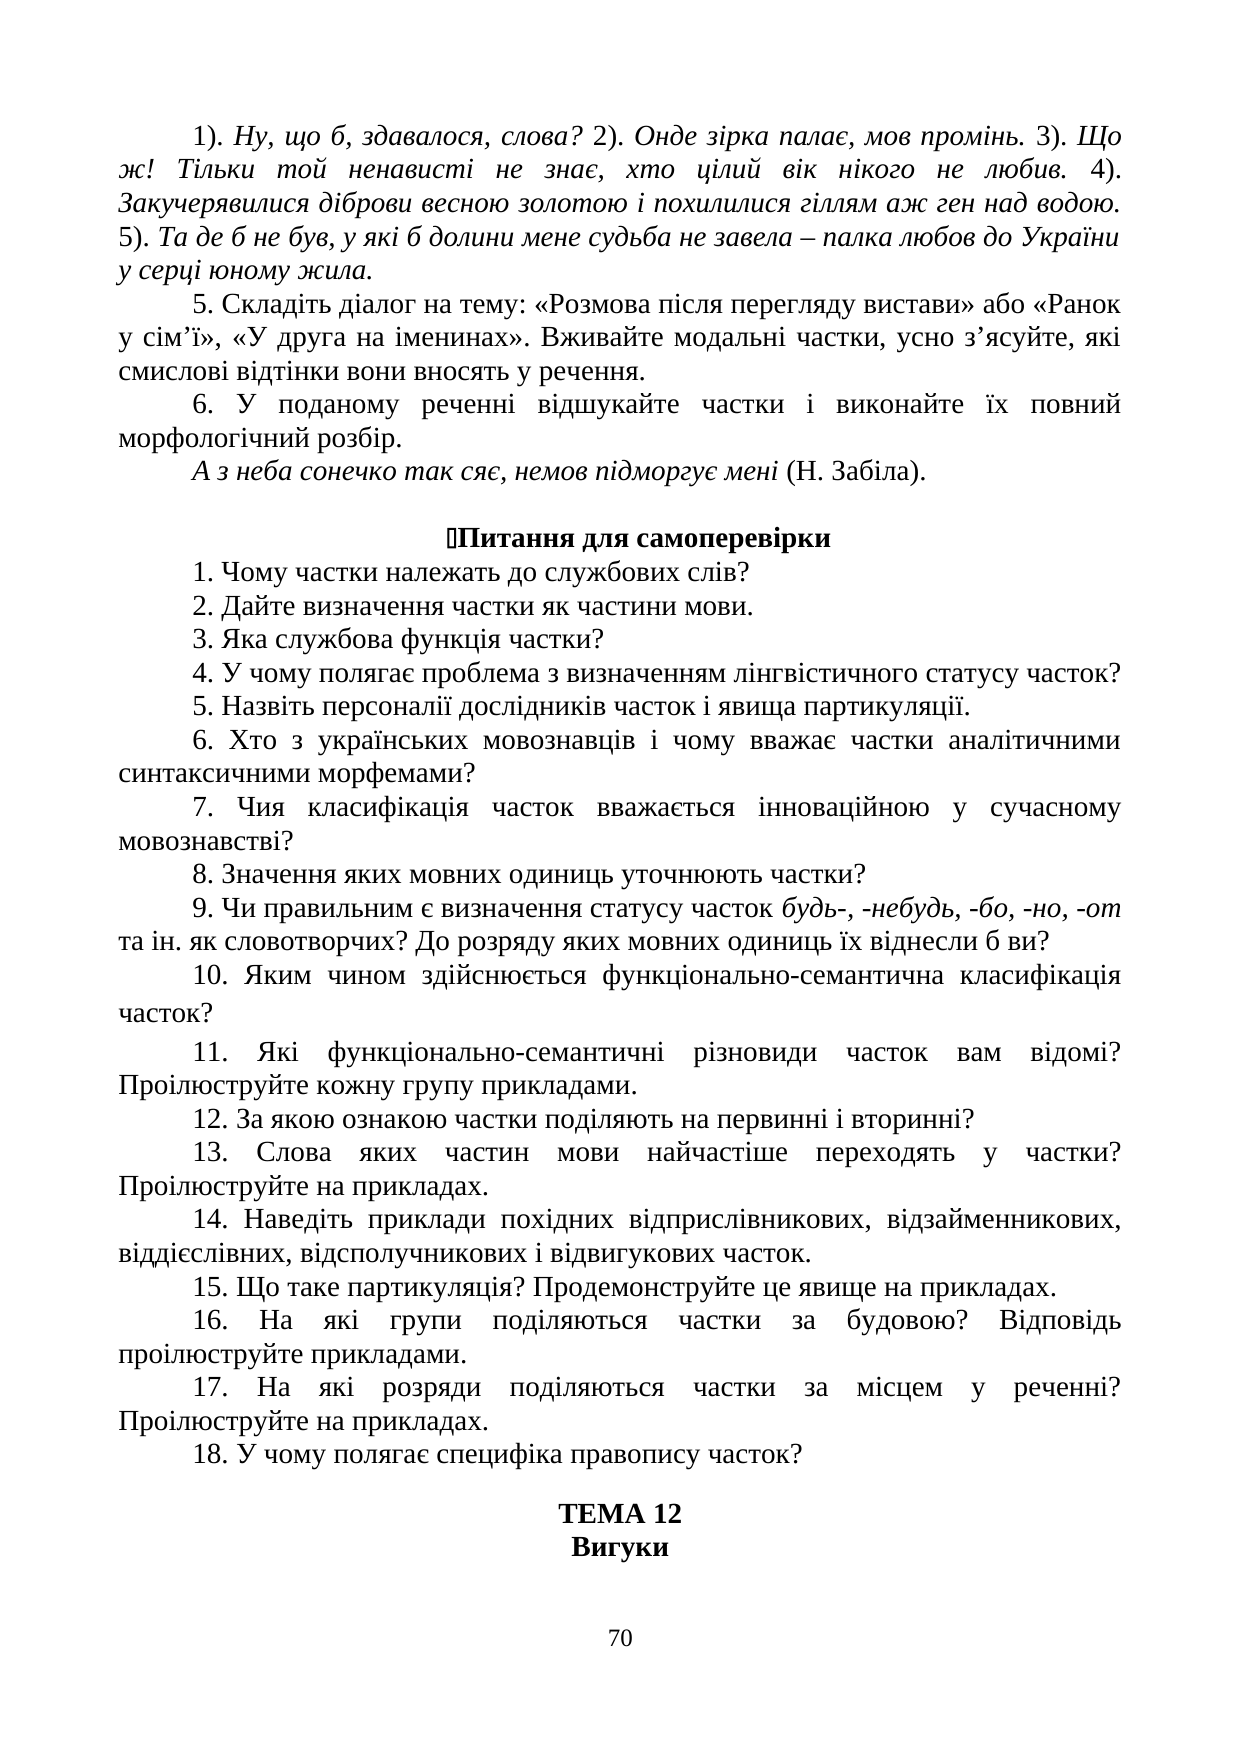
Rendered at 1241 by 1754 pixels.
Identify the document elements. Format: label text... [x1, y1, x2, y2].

text ТЕМА 12 [118, 1496, 1122, 1529]
text 17. На які розряди поділяються частки за місцем у реченні? Проілюструйте на прикладах. [118, 1369, 1122, 1436]
text 5. Складіть діалог на тему: «Розмова після перегляду вистави» або «Ранок у сім’ї», «У друга на іменинах». Вживайте модальні частки, усно з’ясуйте, які смислові відтінки вони вносять у речення. [118, 286, 1122, 386]
text 13. Слова яких частин мови найчастіше переходять у частки? Проілюструйте на прикладах. [118, 1134, 1122, 1202]
text 6. Хто з українських мовознавців і чому вважає частки аналітичними синтаксичними морфемами? [118, 722, 1122, 789]
text 2. Дайте визначення частки як частини мови. [118, 588, 1122, 621]
text 5. Назвіть персоналії дослідників часток і явища партикуляції. [118, 688, 1122, 722]
text 15. Що таке партикуляція? Продемонструйте це явище на прикладах. [118, 1269, 1122, 1302]
text 1). Ну, що б, здавалося, слова? 2). Онде зірка палає, мов промінь. 3). Що ж! Тільки той ненависті не знає, хто цілий вік нікого не любив. 4). Закучерявилися діброви весною золотою і похилилися гіллям аж ген над водою. 5). Та де б не був, у які б долини мене судьба не завела – палка любов до України у серці юному жила. [118, 118, 1122, 286]
text 14. Наведіть приклади похідних відприслівникових, відзайменникових, віддієслівних, відсполучникових і відвигукових часток. [118, 1202, 1122, 1269]
text 3. Яка службова функція частки? [118, 621, 1122, 655]
text 18. У чому полягає специфіка правопису часток? [118, 1436, 1122, 1470]
text 1. Чому частки належать до службових слів? [118, 554, 1122, 588]
text 11. Які функціонально-семантичні різновиди часток вам відомі? Проілюструйте кожну групу прикладами. [118, 1034, 1122, 1101]
text 6. У поданому реченні відшукайте частки і виконайте їх повний морфологічний розбір. [118, 386, 1122, 453]
text 16. На які групи поділяються частки за будовою? Відповідь проілюструйте прикладами. [118, 1302, 1122, 1369]
text 9. Чи правильним є визначення статусу часток будь-, -небудь, -бо, -но, -от та ін. як словотворчих? До розряду яких мовних одиниць їх віднесли б ви? [118, 890, 1122, 957]
text Вигуки [118, 1529, 1122, 1563]
text 10. Яким чином здійснюється функціонально-семантична класифікація часток? [118, 957, 1122, 1029]
list Питання для самоперевірки [156, 521, 1122, 554]
text 7. Чия класифікація часток вважається інноваційною у сучасному мовознавстві? [118, 789, 1122, 856]
text А з неба сонечко так сяє, немов підморгує мені (Н. Забіла). [118, 453, 1122, 487]
text 4. У чому полягає проблема з визначенням лінгвістичного статусу часток? [118, 655, 1122, 688]
text 8. Значення яких мовних одиниць уточнюють частки? [118, 856, 1122, 890]
text 12. За якою ознакою частки поділяють на первинні і вторинні? [118, 1101, 1122, 1134]
